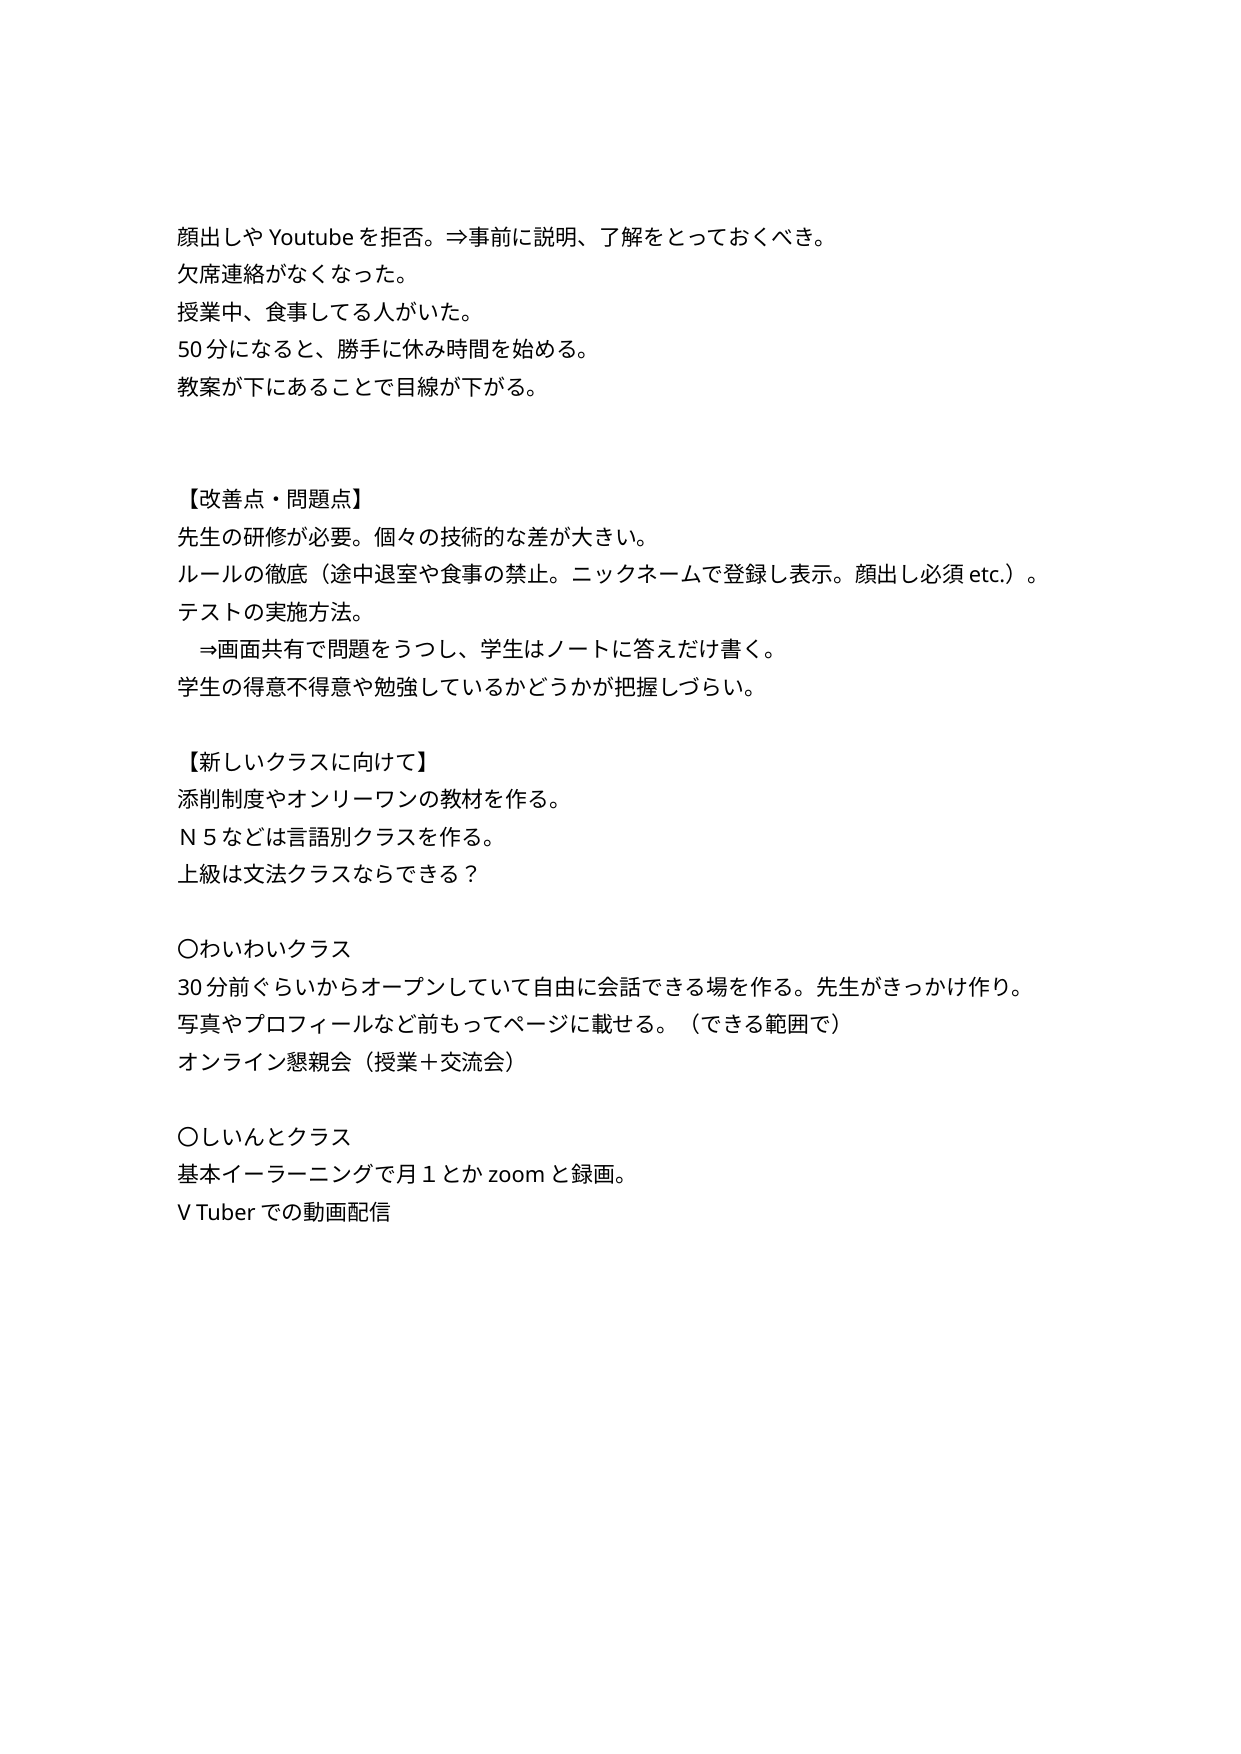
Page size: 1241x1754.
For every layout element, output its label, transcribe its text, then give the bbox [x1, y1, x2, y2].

text 30分前ぐらいからオープンしていて自由に会話できる場を作る。先生がきっかけ作り。 [177, 967, 1063, 1004]
text Ｎ５などは言語別クラスを作る。 [177, 817, 1063, 854]
text 写真やプロフィールなど前もってページに載せる。（できる範囲で） [177, 1004, 1063, 1042]
text 【新しいクラスに向けて】 [177, 742, 1063, 779]
text ⇒画面共有で問題をうつし、学生はノートに答えだけ書く。 [177, 629, 1063, 667]
text 授業中、食事してる人がいた。 [177, 292, 1063, 329]
text 基本イーラーニングで月１とかzoomと録画。 [177, 1154, 1063, 1192]
text 添削制度やオンリーワンの教材を作る。 [177, 779, 1063, 817]
text オンライン懇親会（授業＋交流会） [177, 1042, 1063, 1079]
text 教案が下にあることで目線が下がる。 [177, 367, 1063, 404]
text V Tuberでの動画配信 [177, 1192, 1063, 1229]
text 〇しいんとクラス [177, 1117, 1063, 1154]
text 先生の研修が必要。個々の技術的な差が大きい。 [177, 517, 1063, 554]
text テストの実施方法。 [177, 592, 1063, 629]
text 【改善点・問題点】 [177, 479, 1063, 517]
text 〇わいわいクラス [177, 929, 1063, 967]
text ルールの徹底（途中退室や食事の禁止。ニックネームで登録し表示。顔出し必須etc.）。 [177, 554, 1063, 592]
text 欠席連絡がなくなった。 [177, 254, 1063, 292]
text 顔出しやYoutubeを拒否。⇒事前に説明、了解をとっておくべき。 [177, 217, 1063, 254]
text 学生の得意不得意や勉強しているかどうかが把握しづらい。 [177, 667, 1063, 704]
text 上級は文法クラスならできる？ [177, 854, 1063, 892]
text 50分になると、勝手に休み時間を始める。 [177, 329, 1063, 367]
